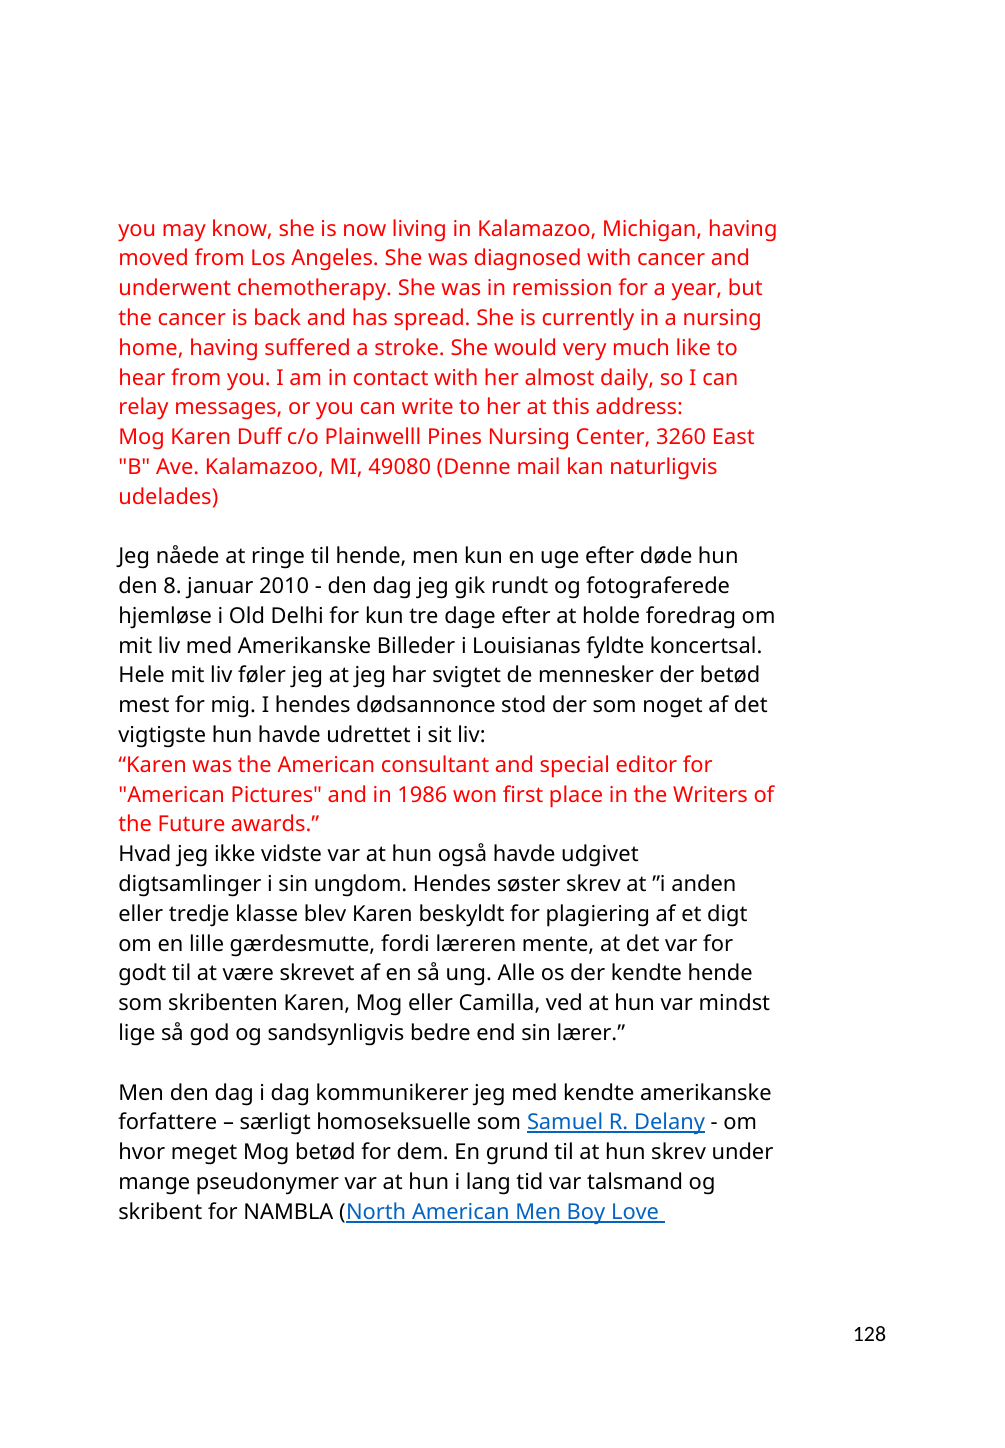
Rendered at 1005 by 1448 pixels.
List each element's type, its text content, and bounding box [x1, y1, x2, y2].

text Mog Karen Duff c/o Plainwelll Pines Nursing Center, 3260 East "B" Ave. Kalamazoo, MI, 49080 (Denne mail kan naturligvis udelades) [118, 421, 783, 511]
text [118, 511, 783, 1226]
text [118, 213, 783, 421]
